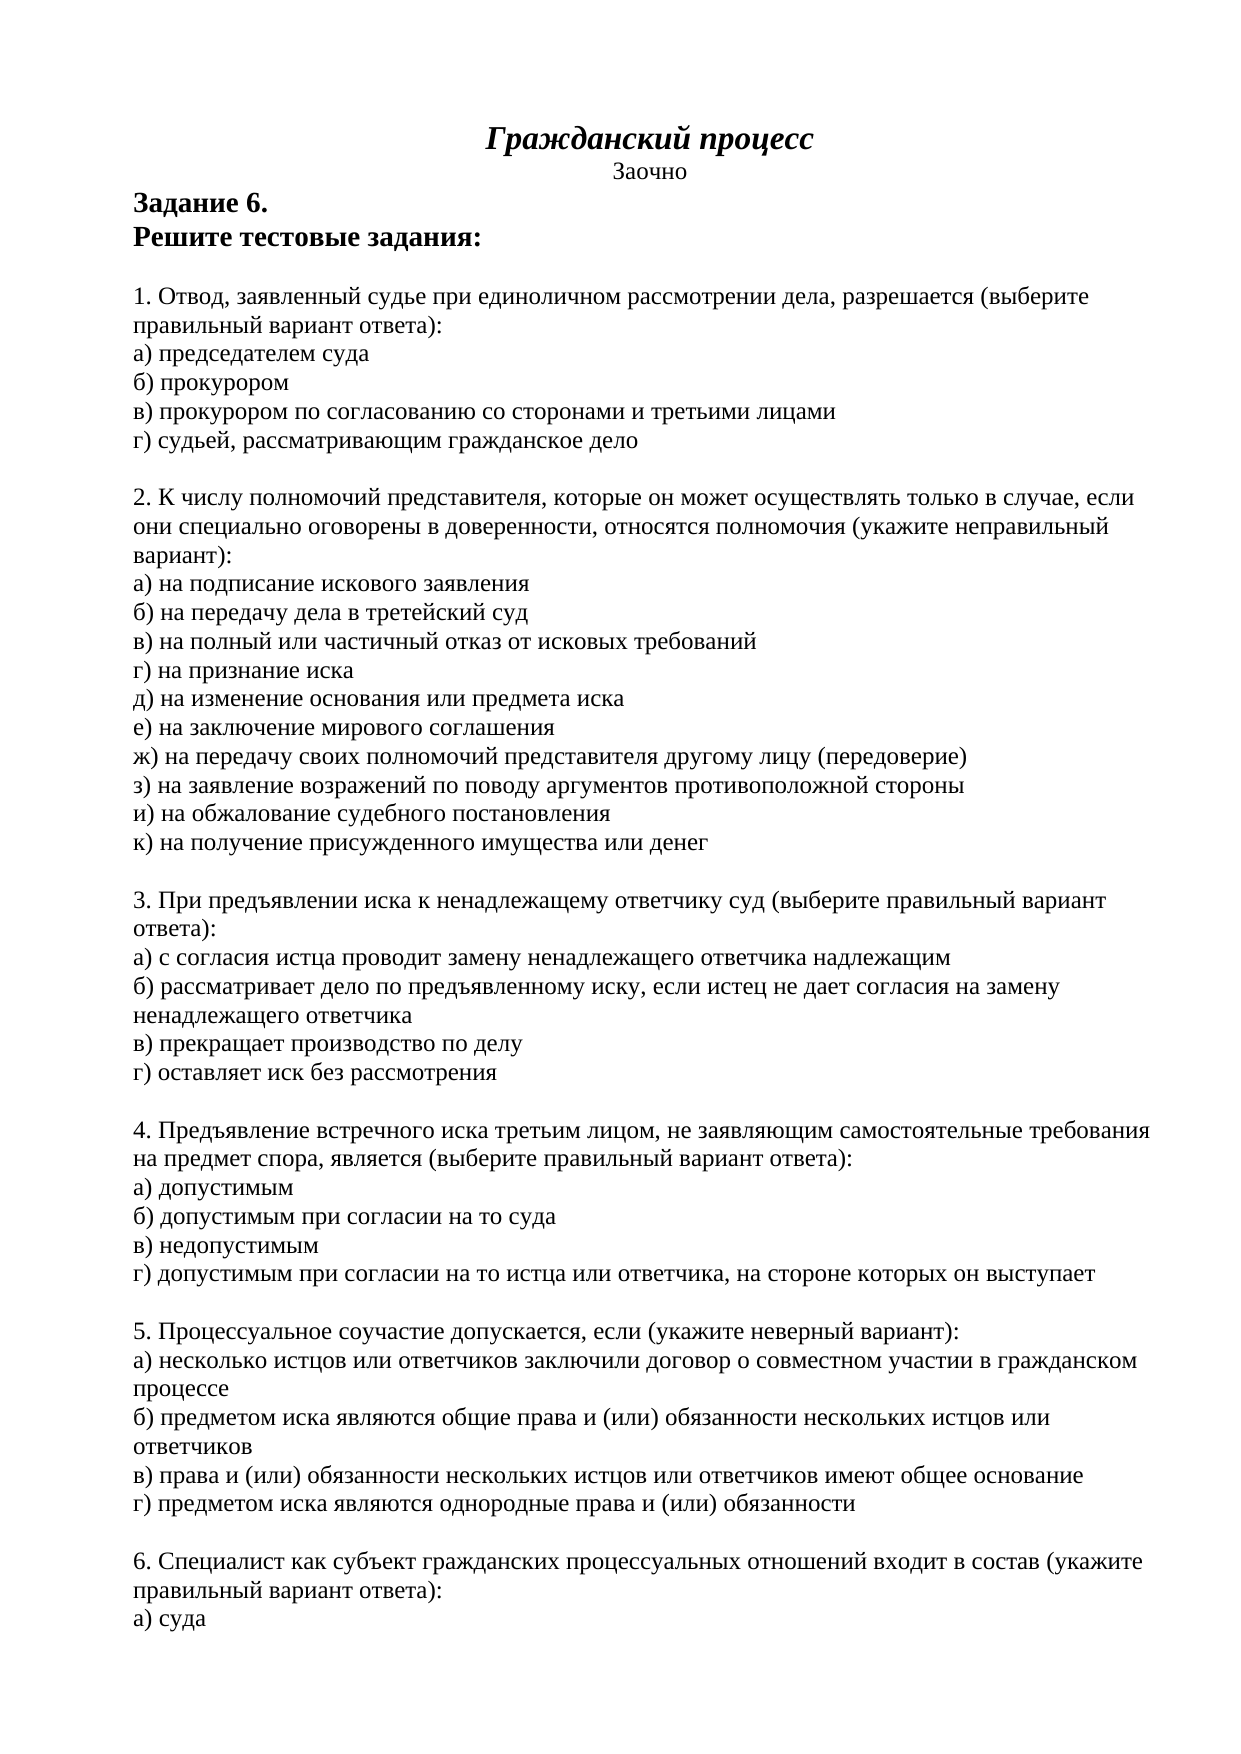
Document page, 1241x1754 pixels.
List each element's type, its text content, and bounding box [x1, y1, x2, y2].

text г) на признание иска [133, 655, 1167, 683]
text а) с согласия истца проводит замену ненадлежащего ответчика надлежащим [133, 942, 1167, 971]
text 2. К числу полномочий представителя, которые он может осуществлять только в случае, если они специально оговорены в доверенности, относятся полномочия (укажите неправильный вариант): [133, 482, 1167, 568]
text г) допустимым при согласии на то истца или ответчика, на стороне которых он выступает [133, 1258, 1167, 1287]
text б) рассматривает дело по предъявленному иску, если истец не дает согласия на замену ненадлежащего ответчика [133, 971, 1167, 1028]
text а) председателем суда [133, 338, 1167, 367]
text г) судьей, рассматривающим гражданское дело [133, 425, 1167, 453]
text в) недопустимым [133, 1230, 1167, 1258]
text б) прокурором [133, 367, 1167, 396]
text а) несколько истцов или ответчиков заключили договор о совместном участии в гражданском процессе [133, 1345, 1167, 1402]
text 4. Предъявление встречного иска третьим лицом, не заявляющим самостоятельные требования на предмет спора, является (выберите правильный вариант ответа): [133, 1115, 1167, 1172]
text в) прокурором по согласованию со сторонами и третьими лицами [133, 396, 1167, 425]
text б) предметом иска являются общие права и (или) обязанности нескольких истцов или ответчиков [133, 1402, 1167, 1460]
text в) права и (или) обязанности нескольких истцов или ответчиков имеют общее основание [133, 1460, 1167, 1488]
text д) на изменение основания или предмета иска [133, 683, 1167, 712]
text з) на заявление возражений по поводу аргументов противоположной стороны [133, 770, 1167, 798]
text в) на полный или частичный отказ от исковых требований [133, 626, 1167, 655]
text б) допустимым при согласии на то суда [133, 1201, 1167, 1230]
text е) на заключение мирового соглашения [133, 712, 1167, 741]
text ж) на передачу своих полномочий представителя другому лицу (передоверие) [133, 741, 1167, 770]
text 3. При предъявлении иска к ненадлежащему ответчику суд (выберите правильный вариант ответа): [133, 885, 1167, 942]
text Решите тестовые задания: [133, 219, 1167, 252]
text а) на подписание искового заявления [133, 568, 1167, 597]
text к) на получение присужденного имущества или денег [133, 827, 1167, 856]
text Гражданский процесс [133, 118, 1167, 156]
text г) оставляет иск без рассмотрения [133, 1057, 1167, 1086]
text Задание 6. [133, 185, 1167, 219]
text 5. Процессуальное соучастие допускается, если (укажите неверный вариант): [133, 1316, 1167, 1345]
text 6. Специалист как субъект гражданских процессуальных отношений входит в состав (укажите правильный вариант ответа): [133, 1546, 1167, 1603]
text 1. Отвод, заявленный судье при единоличном рассмотрении дела, разрешается (выберите правильный вариант ответа): [133, 281, 1167, 338]
text а) допустимым [133, 1172, 1167, 1201]
text а) суда [133, 1603, 1167, 1632]
text г) предметом иска являются однородные права и (или) обязанности [133, 1488, 1167, 1517]
text в) прекращает производство по делу [133, 1028, 1167, 1057]
text б) на передачу дела в третейский суд [133, 597, 1167, 626]
text и) на обжалование судебного постановления [133, 798, 1167, 827]
text Заочно [133, 156, 1167, 185]
